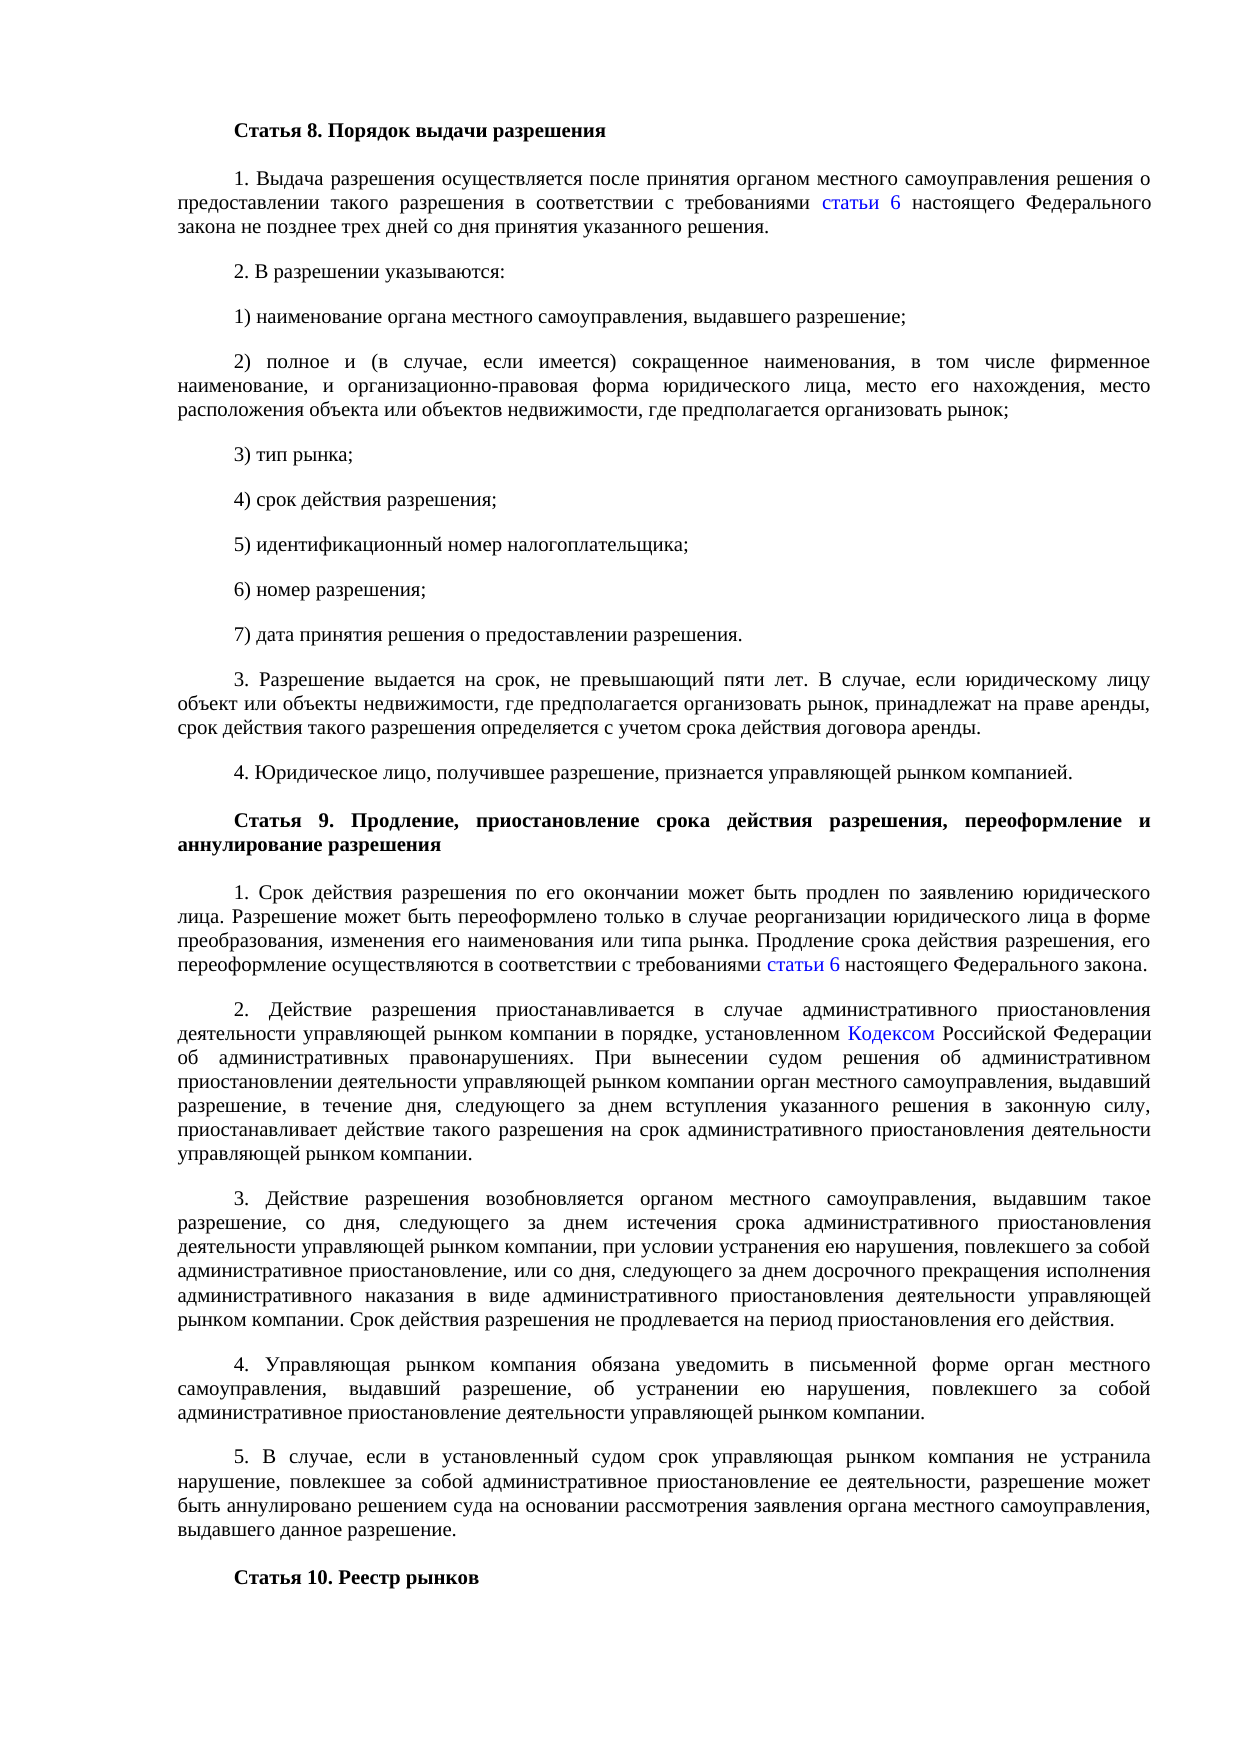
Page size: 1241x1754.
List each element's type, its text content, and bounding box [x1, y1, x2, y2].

text 6) номер разрешения; [177, 577, 1152, 601]
title Статья 8. Порядок выдачи разрешения [177, 118, 1152, 142]
text 4. Управляющая рынком компания обязана уведомить в письменной форме орган местного самоуправления, выдавший разрешение, об устранении ею нарушения, повлекшего за собой административное приостановление деятельности управляющей рынком компании. [177, 1351, 1152, 1424]
text 4. Юридическое лицо, получившее разрешение, признается управляющей рынком компанией. [177, 759, 1152, 784]
text 7) дата принятия решения о предоставлении разрешения. [177, 622, 1152, 646]
text 2) полное и (в случае, если имеется) сокращенное наименования, в том числе фирменное наименование, и организационно-правовая форма юридического лица, место его нахождения, место расположения объекта или объектов недвижимости, где предполагается организовать рынок; [177, 349, 1152, 421]
text 3. Разрешение выдается на срок, не превышающий пяти лет. В случае, если юридическому лицу объект или объекты недвижимости, где предполагается организовать рынок, принадлежат на праве аренды, срок действия такого разрешения определяется с учетом срока действия договора аренды. [177, 667, 1152, 739]
text 5. В случае, если в установленный судом срок управляющая рынком компания не устранила нарушение, повлекшее за собой административное приостановление ее деятельности, разрешение может быть аннулировано решением суда на основании рассмотрения заявления органа местного самоуправления, выдавшего данное разрешение. [177, 1444, 1152, 1541]
title Статья 9. Продление, приостановление срока действия разрешения, переоформление и аннулирование разрешения [177, 808, 1152, 856]
text 3. Действие разрешения возобновляется органом местного самоуправления, выдавшим такое разрешение, со дня, следующего за днем истечения срока административного приостановления деятельности управляющей рынком компании, при условии устранения ею нарушения, повлекшего за собой административное приостановление, или со дня, следующего за днем досрочного прекращения исполнения административного наказания в виде административного приостановления деятельности управляющей рынком компании. Срок действия разрешения не продлевается на период приостановления его действия. [177, 1186, 1152, 1331]
text 1) наименование органа местного самоуправления, выдавшего разрешение; [177, 304, 1152, 328]
text 4) срок действия разрешения; [177, 487, 1152, 511]
text 1. Срок действия разрешения по его окончании может быть продлен по заявлению юридического лица. Разрешение может быть переоформлено только в случае реорганизации юридического лица в форме преобразования, изменения его наименования или типа рынка. Продление срока действия разрешения, его переоформление осуществляются в соответствии с требованиями статьи 6 настоящего Федерального закона. [177, 880, 1152, 976]
title Статья 10. Реестр рынков [177, 1565, 1152, 1589]
text 2. Действие разрешения приостанавливается в случае административного приостановления деятельности управляющей рынком компании в порядке, установленном Кодексом Российской Федерации об административных правонарушениях. При вынесении судом решения об административном приостановлении деятельности управляющей рынком компании орган местного самоуправления, выдавший разрешение, в течение дня, следующего за днем вступления указанного решения в законную силу, приостанавливает действие такого разрешения на срок административного приостановления деятельности управляющей рынком компании. [177, 997, 1152, 1165]
text 1. Выдача разрешения осуществляется после принятия органом местного самоуправления решения о предоставлении такого разрешения в соответствии с требованиями статьи 6 настоящего Федерального закона не позднее трех дней со дня принятия указанного решения. [177, 166, 1152, 238]
text 5) идентификационный номер налогоплательщика; [177, 532, 1152, 556]
text 2. В разрешении указываются: [177, 259, 1152, 283]
text 3) тип рынка; [177, 442, 1152, 466]
